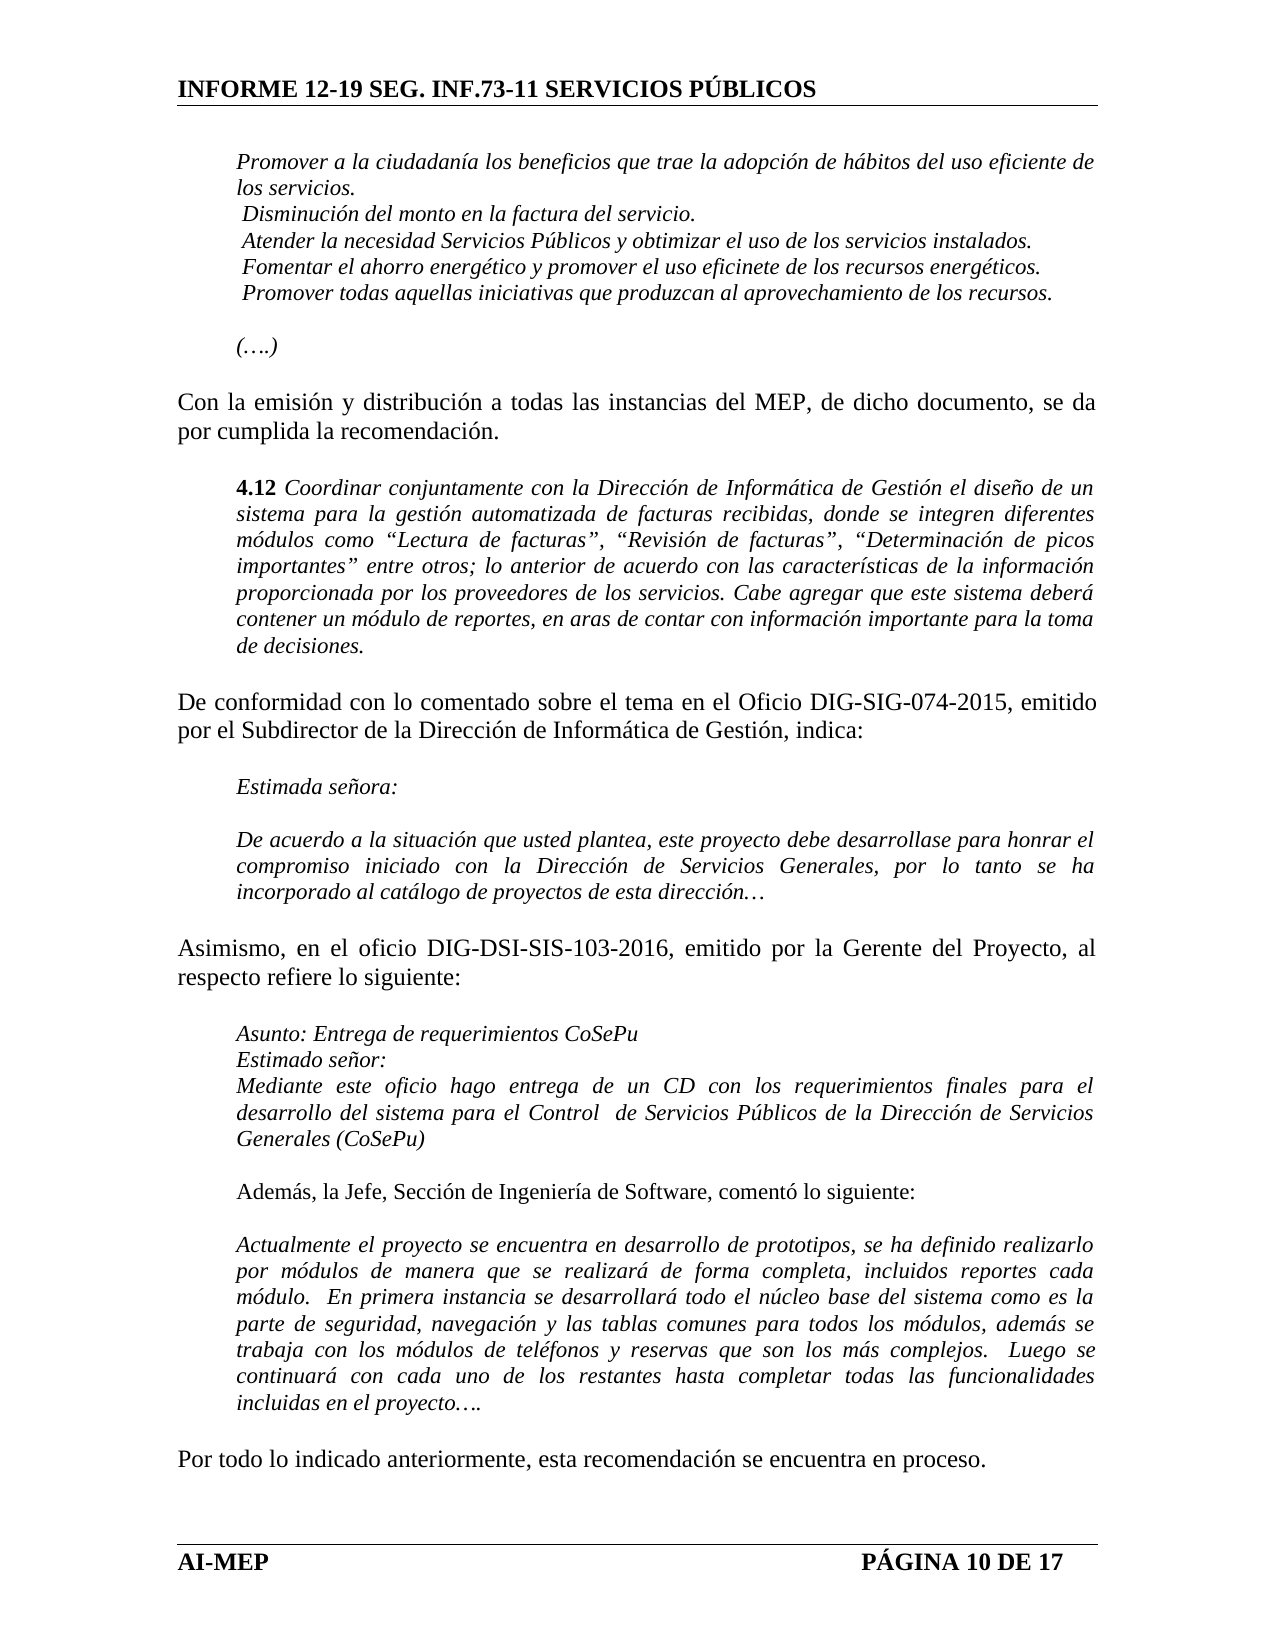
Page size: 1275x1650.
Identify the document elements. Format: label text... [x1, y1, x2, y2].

text Por todo lo indicado anteriormente, esta recomendación se encuentra en proceso. [177, 1444, 1098, 1473]
text De acuerdo a la situación que usted plantea, este proyecto debe desarrollase para honrar el compromiso iniciado con la Dirección de Servicios Generales, por lo tanto se ha incorporado al catálogo de proyectos de esta dirección… [236, 826, 1098, 905]
text Asimismo, en el oficio DIG-DSI-SIS-103-2016, emitido por la Gerente del Proyecto, al respecto refiere lo siguiente: [177, 933, 1098, 991]
text Asunto: Entrega de requerimientos CoSePu [236, 1020, 1098, 1046]
text Estimada señora: [236, 773, 1098, 799]
text Promover todas aquellas iniciativas que produzcan al aprovechamiento de los recursos. [236, 279, 1098, 306]
text 4.12 Coordinar conjuntamente con la Dirección de Informática de Gestión el diseño de un sistema para la gestión automatizada de facturas recibidas, donde se integren diferentes módulos como “Lectura de facturas”, “Revisión de facturas”, “Determinación de picos importantes” entre otros; lo anterior de acuerdo con las características de la información proporcionada por los proveedores de los servicios. Cabe agregar que este sistema deberá contener un módulo de reportes, en aras de contar con información importante para la toma de decisiones. [236, 473, 1098, 658]
text Con la emisión y distribución a todas las instancias del MEP, de dicho documento, se da por cumplida la recomendación. [177, 387, 1098, 445]
text Promover a la ciudadanía los beneficios que trae la adopción de hábitos del uso eficiente de los servicios. [236, 148, 1098, 200]
text Atender la necesidad Servicios Públicos y obtimizar el uso de los servicios instalados. [236, 227, 1098, 253]
text Actualmente el proyecto se encuentra en desarrollo de prototipos, se ha definido realizarlo por módulos de manera que se realizará de forma completa, incluidos reportes cada módulo. En primera instancia se desarrollará todo el núcleo base del sistema como es la parte de seguridad, navegación y las tablas comunes para todos los módulos, además se trabaja con los módulos de teléfonos y reservas que son los más complejos. Luego se continuará con cada uno de los restantes hasta completar todas las funcionalidades incluidas en el proyecto…. [236, 1231, 1098, 1415]
text (….) [236, 332, 1098, 358]
text Disminución del monto en la factura del servicio. [236, 200, 1098, 227]
text De conformidad con lo comentado sobre el tema en el Oficio DIG-SIG-074-2015, emitido por el Subdirector de la Dirección de Informática de Gestión, indica: [177, 687, 1098, 744]
text Además, la Jefe, Sección de Ingeniería de Software, comentó lo siguiente: [236, 1178, 1098, 1204]
text Fomentar el ahorro energético y promover el uso eficinete de los recursos energéticos. [236, 253, 1098, 279]
text Mediante este oficio hago entrega de un CD con los requerimientos finales para el desarrollo del sistema para el Control de Servicios Públicos de la Dirección de Servicios Generales (CoSePu) [236, 1072, 1098, 1152]
text Estimado señor: [236, 1046, 1098, 1072]
